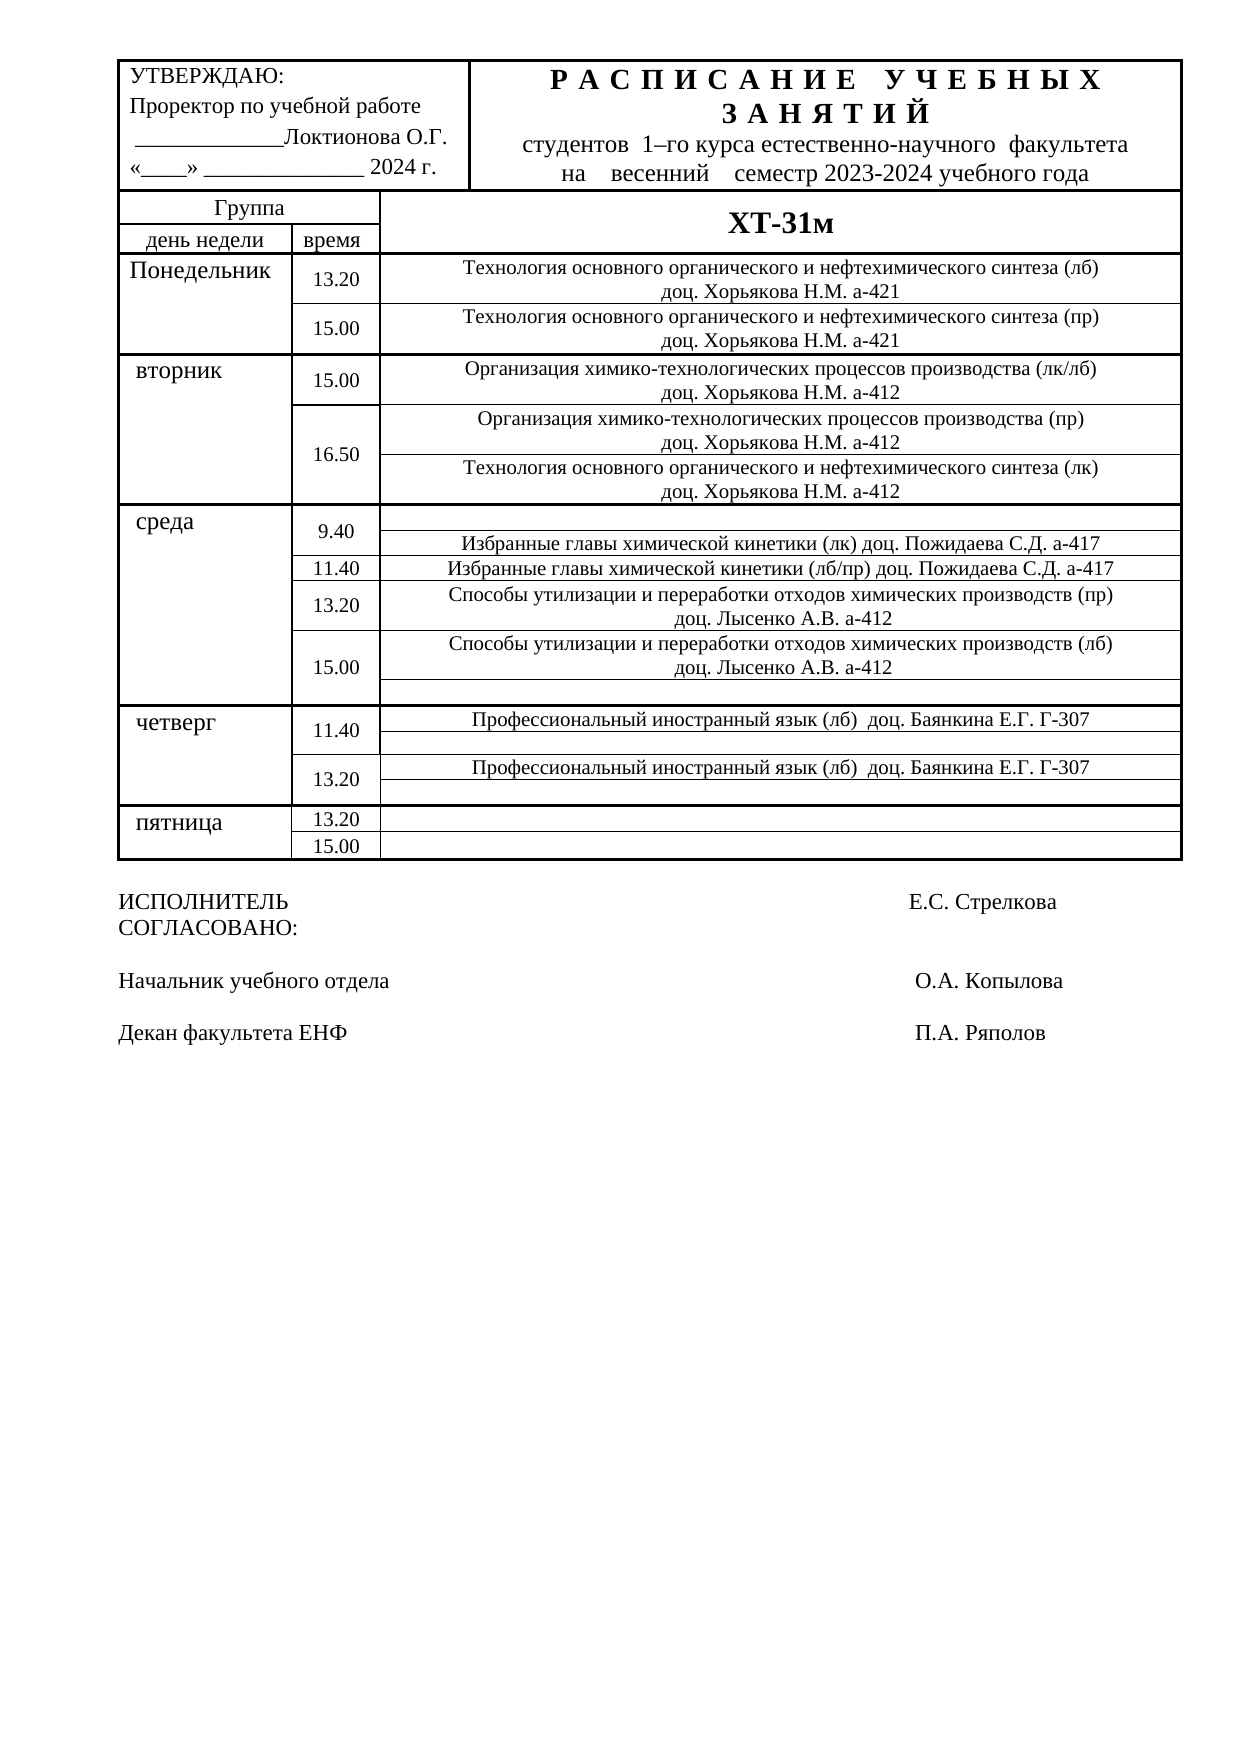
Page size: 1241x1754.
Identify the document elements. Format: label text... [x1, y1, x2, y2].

table_cell Способы утилизации и переработки отходов химических производств (пр) доц. Лысенко А.В. а-412 [381, 581, 1180, 629]
table_header УТВЕРЖДАЮ: Проректор по учебной работе _____________Локтионова О.Г. «____» ______________ 2024 г. [120, 62, 468, 189]
table_cell Способы утилизации и переработки отходов химических производств (лб) доц. Лысенко А.В. а-412 [381, 631, 1180, 679]
table_cell [381, 780, 1180, 804]
table_cell пятница [120, 807, 291, 858]
table_cell [381, 732, 1180, 754]
table_header РасписаниЕ УЧЕБНЫХ занятий студентов 1–го курса естественно-научного факультета на весенний семестр 2023-2024 учебного года [471, 62, 1180, 189]
table_cell 16.50 [293, 406, 379, 503]
table_cell 11.40 [293, 707, 379, 754]
table_cell 13.20 [292, 807, 380, 831]
table_cell 15.00 [293, 356, 379, 404]
table_cell [381, 832, 1180, 858]
table_cell 13.20 [293, 755, 380, 804]
table_cell Профессиональный иностранный язык (лб) доц. Баянкина Е.Г. Г-307 [381, 707, 1180, 731]
table_cell Профессиональный иностранный язык (лб) доц. Баянкина Е.Г. Г-307 [381, 755, 1180, 779]
text Начальник учебного отдела О.А. Копылова [118, 967, 1152, 993]
text ИСПОЛНИТЕЛЬ Е.С. Стрелкова [118, 888, 1152, 914]
table_cell ХТ-31м [381, 192, 1180, 252]
table_cell четверг [120, 707, 291, 804]
table_cell 15.00 [292, 832, 380, 858]
table_cell Группа [120, 192, 379, 222]
table_cell время [293, 225, 379, 252]
table_cell 11.40 [293, 556, 379, 580]
table_cell среда [120, 506, 291, 704]
table_cell Технология основного органического и нефтехимического синтеза (пр) доц. Хорьякова Н.М. а-421 [381, 304, 1180, 352]
text СОГЛАСОВАНО: [118, 914, 1152, 940]
table_cell 15.00 [293, 631, 379, 704]
table_cell [381, 807, 1180, 831]
text Декан факультета ЕНФ П.А. Ряполов [118, 1019, 1152, 1046]
table_cell Избранные главы химической кинетики (лб/пр) доц. Пожидаева С.Д. а-417 [381, 556, 1180, 580]
table_cell 9.40 [293, 506, 379, 555]
table_cell Понедельник [120, 255, 291, 352]
table_cell вторник [120, 356, 291, 503]
table_cell Организация химико-технологических процессов производства (лк/лб) доц. Хорьякова Н.М. а-412 [381, 356, 1180, 404]
table_cell 13.20 [293, 255, 379, 303]
table_cell 15.00 [293, 304, 379, 352]
table_cell [381, 506, 1180, 530]
table_cell день недели [120, 225, 291, 252]
table_cell Избранные главы химической кинетики (лк) доц. Пожидаева С.Д. а-417 [381, 531, 1180, 555]
table_cell Технология основного органического и нефтехимического синтеза (лк) доц. Хорьякова Н.М. а-412 [381, 455, 1180, 503]
table_cell [381, 680, 1180, 704]
table_cell 13.20 [293, 581, 379, 629]
table_cell Технология основного органического и нефтехимического синтеза (лб) доц. Хорьякова Н.М. а-421 [381, 255, 1180, 303]
table_cell Организация химико-технологических процессов производства (пр) доц. Хорьякова Н.М. а-412 [381, 405, 1180, 454]
